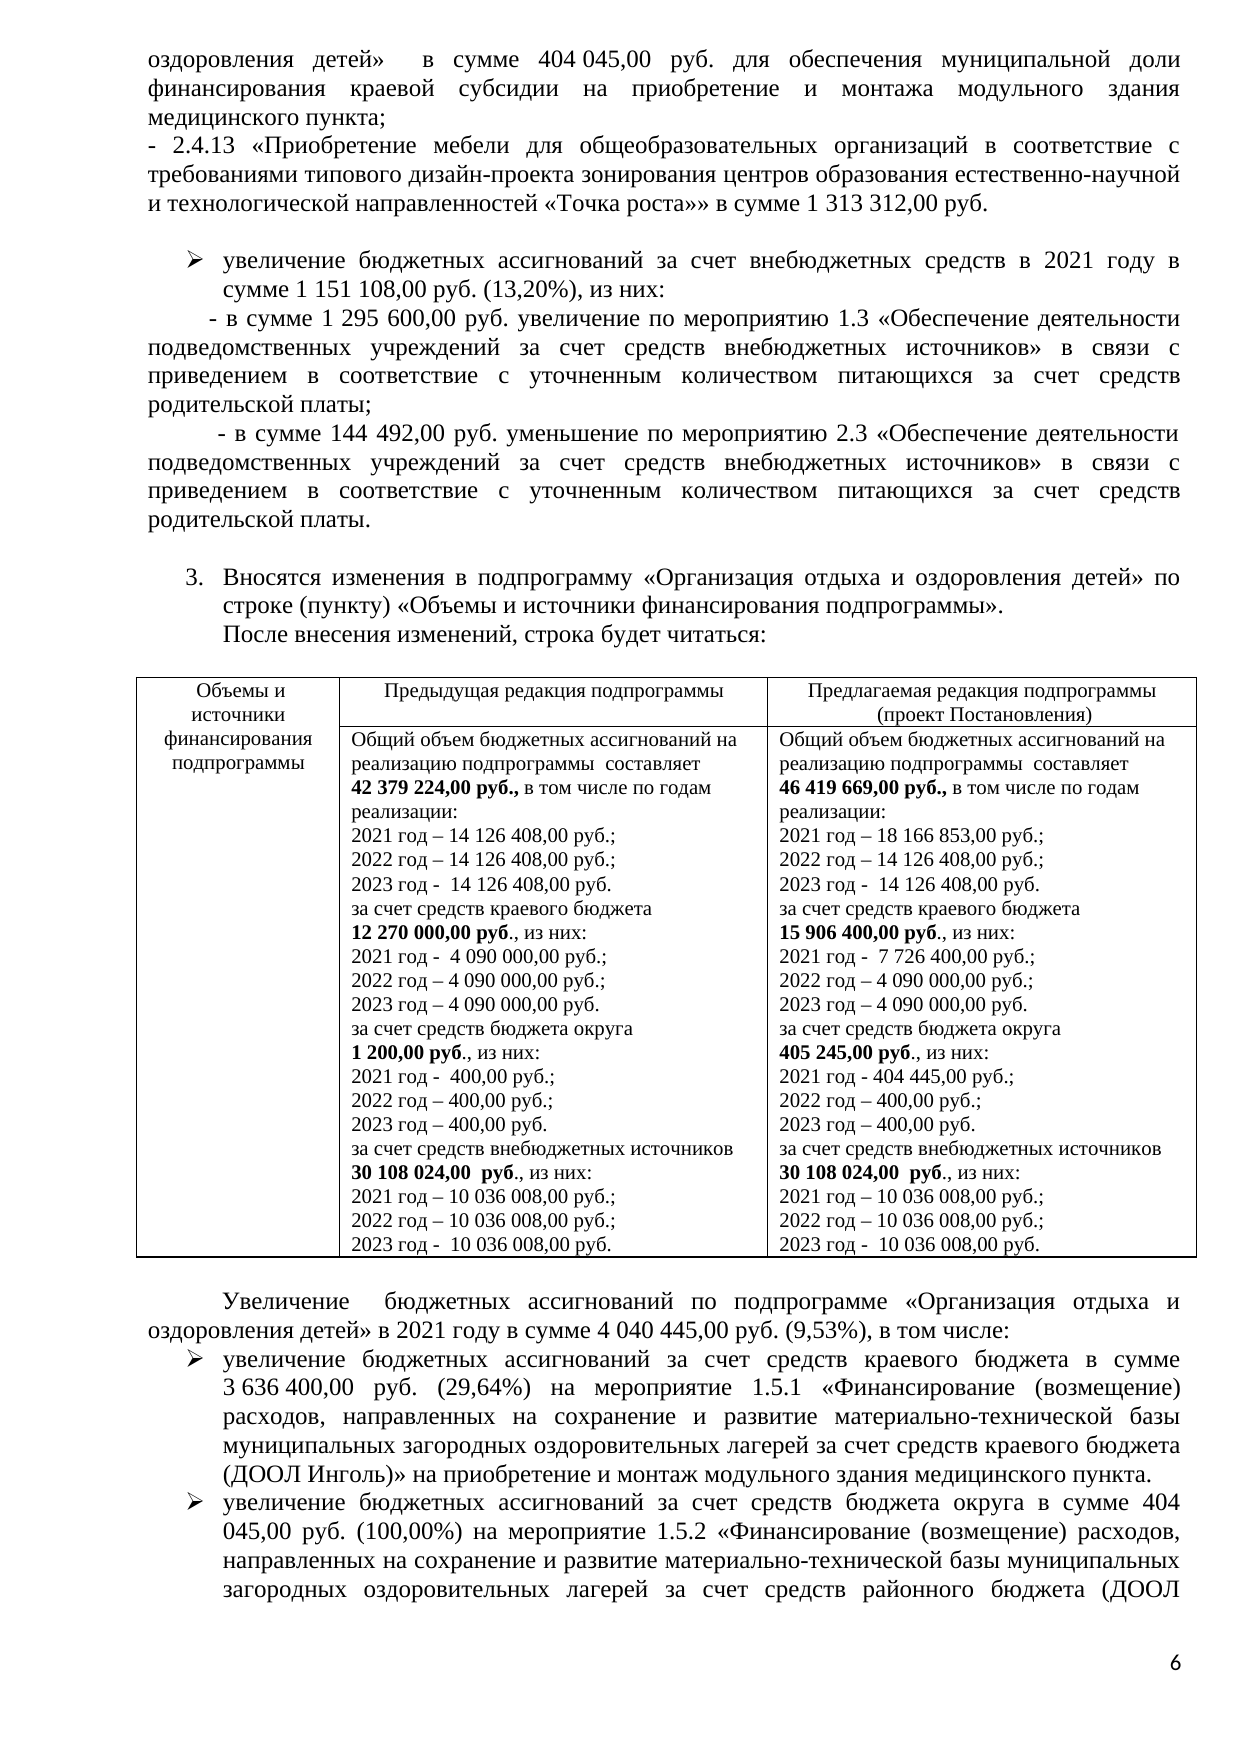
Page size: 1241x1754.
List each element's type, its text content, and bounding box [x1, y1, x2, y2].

list Вносятся изменения в подпрограмму «Организация отдыха и оздоровления детей» по строке (пункту) «Объемы и источники финансирования подпрограммы». [185, 562, 1181, 619]
text Увеличение бюджетных ассигнований по подпрограмме «Организация отдыха и оздоровления детей» в 2021 году в сумме 4 040 445,00 руб. (9,53%), в том числе: [148, 1286, 1181, 1344]
list увеличение бюджетных ассигнований за счет средств краевого бюджета в сумме 3 636 400,00 руб. (29,64%) на мероприятие 1.5.1 «Финансирование (возмещение) расходов, направленных на сохранение и развитие материально-технической базы муниципальных загородных оздоровительных лагерей за счет средств краевого бюджета (ДООЛ Инголь)» на приобретение и монтаж модульного здания медицинского пункта. [185, 1344, 1181, 1487]
text - 2.4.13 «Приобретение мебели для общеобразовательных организаций в соответствие с требованиями типового дизайн-проекта зонирования центров образования естественно-научной и технологической направленностей «Точка роста»» в сумме 1 313 312,00 руб. [148, 131, 1181, 217]
table_header Предлагаемая редакция подпрограммы (проект Постановления) [768, 678, 1196, 726]
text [148, 44, 1181, 131]
text - в сумме 1 295 600,00 руб. увеличение по мероприятию 1.3 «Обеспечение деятельности подведомственных учреждений за счет средств внебюджетных источников» в связи с приведением в соответствие с уточненным количеством питающихся за счет средств родительской платы; [148, 303, 1181, 418]
text После внесения изменений, строка будет читаться: [223, 619, 1181, 648]
text - в сумме 144 492,00 руб. уменьшение по мероприятию 2.3 «Обеспечение деятельности подведомственных учреждений за счет средств внебюджетных источников» в связи с приведением в соответствие с уточненным количеством питающихся за счет средств родительской платы. [148, 418, 1181, 533]
table_cell Общий объем бюджетных ассигнований на реализацию подпрограммы составляет 42 379 224,00 руб., в том числе по годам реализации: 2021 год – 14 126 408,00 руб.; 2022 год – 14 126 408,00 руб.; 2023 год - 14 126 408,00 руб. за счет средств краевого бюджета 12 270 000,00 руб., из них: 2021 год - 4 090 000,00 руб.; 2022 год – 4 090 000,00 руб.; 2023 год – 4 090 000,00 руб. за счет средств бюджета округа 1 200,00 руб., из них: 2021 год - 400,00 руб.; 2022 год – 400,00 руб.; 2023 год – 400,00 руб. за счет средств внебюджетных источников 30 108 024,00 руб., из них: 2021 год – 10 036 008,00 руб.; 2022 год – 10 036 008,00 руб.; 2023 год - 10 036 008,00 руб. [340, 727, 767, 1256]
list увеличение бюджетных ассигнований за счет внебюджетных средств в 2021 году в сумме 1 151 108,00 руб. (13,20%), из них: [185, 246, 1181, 303]
table_cell Общий объем бюджетных ассигнований на реализацию подпрограммы составляет 46 419 669,00 руб., в том числе по годам реализации: 2021 год – 18 166 853,00 руб.; 2022 год – 14 126 408,00 руб.; 2023 год - 14 126 408,00 руб. за счет средств краевого бюджета 15 906 400,00 руб., из них: 2021 год - 7 726 400,00 руб.; 2022 год – 4 090 000,00 руб.; 2023 год – 4 090 000,00 руб. за счет средств бюджета округа 405 245,00 руб., из них: 2021 год - 404 445,00 руб.; 2022 год – 400,00 руб.; 2023 год – 400,00 руб. за счет средств внебюджетных источников 30 108 024,00 руб., из них: 2021 год – 10 036 008,00 руб.; 2022 год – 10 036 008,00 руб.; 2023 год - 10 036 008,00 руб. [768, 727, 1196, 1256]
table_header Предыдущая редакция подпрограммы [340, 678, 767, 726]
table_header Объемы и источники финансирования подпрограммы [137, 678, 339, 1256]
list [185, 1487, 1181, 1602]
